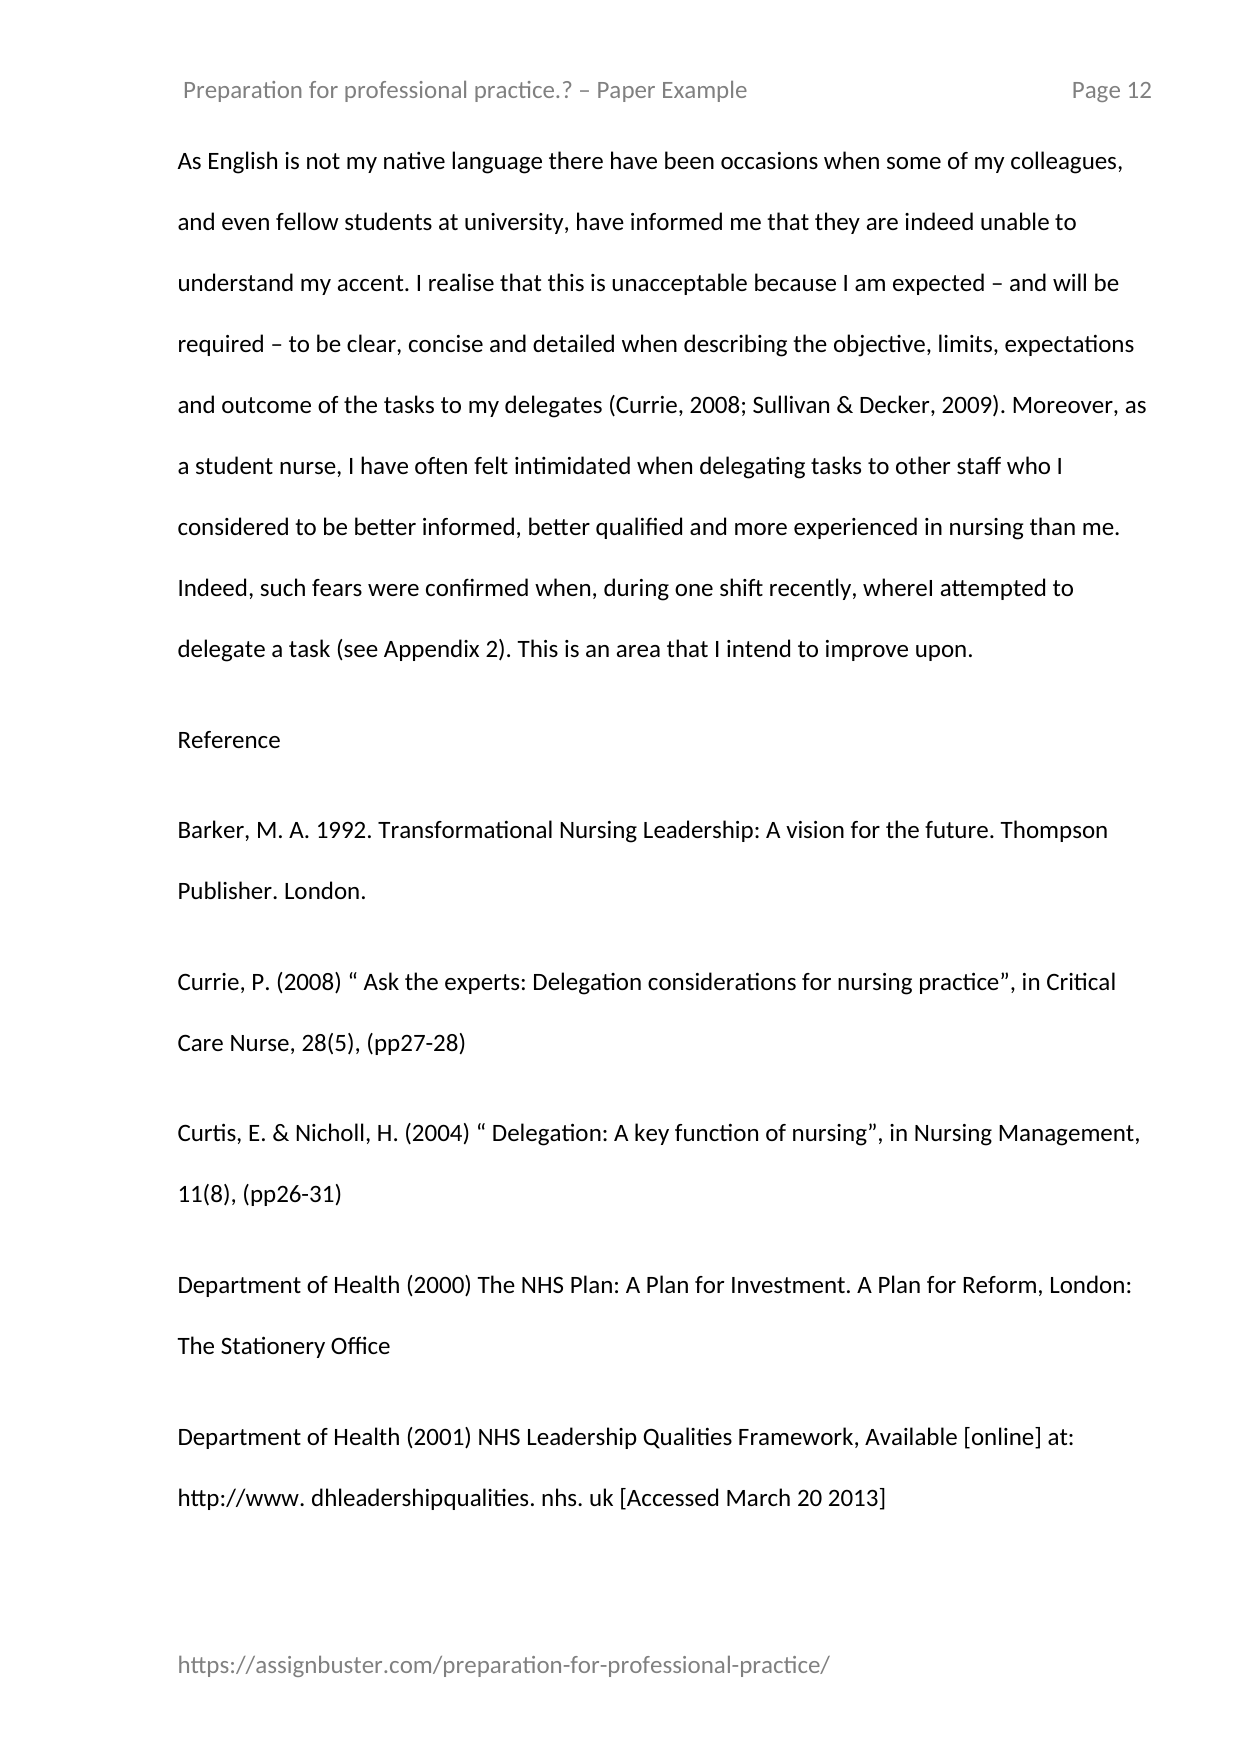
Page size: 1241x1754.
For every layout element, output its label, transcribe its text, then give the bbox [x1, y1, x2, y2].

text Currie, P. (2008) “ Ask the experts: Delegation considerations for nursing practice”, in Critical Care Nurse, 28(5), (pp27-28) [177, 966, 1152, 1057]
text Department of Health (2001) NHS Leadership Qualities Framework, Available [online] at: http://www. dhleadershipqualities. nhs. uk [Accessed March 20 2013] [177, 1421, 1152, 1512]
text Curtis, E. & Nicholl, H. (2004) “ Delegation: A key function of nursing”, in Nursing Management, 11(8), (pp26-31) [177, 1117, 1152, 1209]
text As English is not my native language there have been occasions when some of my colleagues, and even fellow students at university, have informed me that they are indeed unable to understand my accent. I realise that this is unacceptable because I am expected – and will be required – to be clear, concise and detailed when describing the objective, limits, expectations and outcome of the tasks to my delegates (Currie, 2008; Sullivan & Decker, 2009). Moreover, as a student nurse, I have often felt intimidated when delegating tasks to other staff who I considered to be better informed, better qualified and more experienced in nursing than me. Indeed, such fears were confirmed when, during one shift recently, whereI attempted to delegate a task (see Appendix 2). This is an area that I intend to improve upon. [177, 145, 1152, 664]
text Barker, M. A. 1992. Transformational Nursing Leadership: A vision for the future. Thompson Publisher. London. [177, 814, 1152, 906]
text Reference [177, 724, 1152, 754]
text Department of Health (2000) The NHS Plan: A Plan for Investment. A Plan for Reform, London: The Stationery Office [177, 1269, 1152, 1361]
